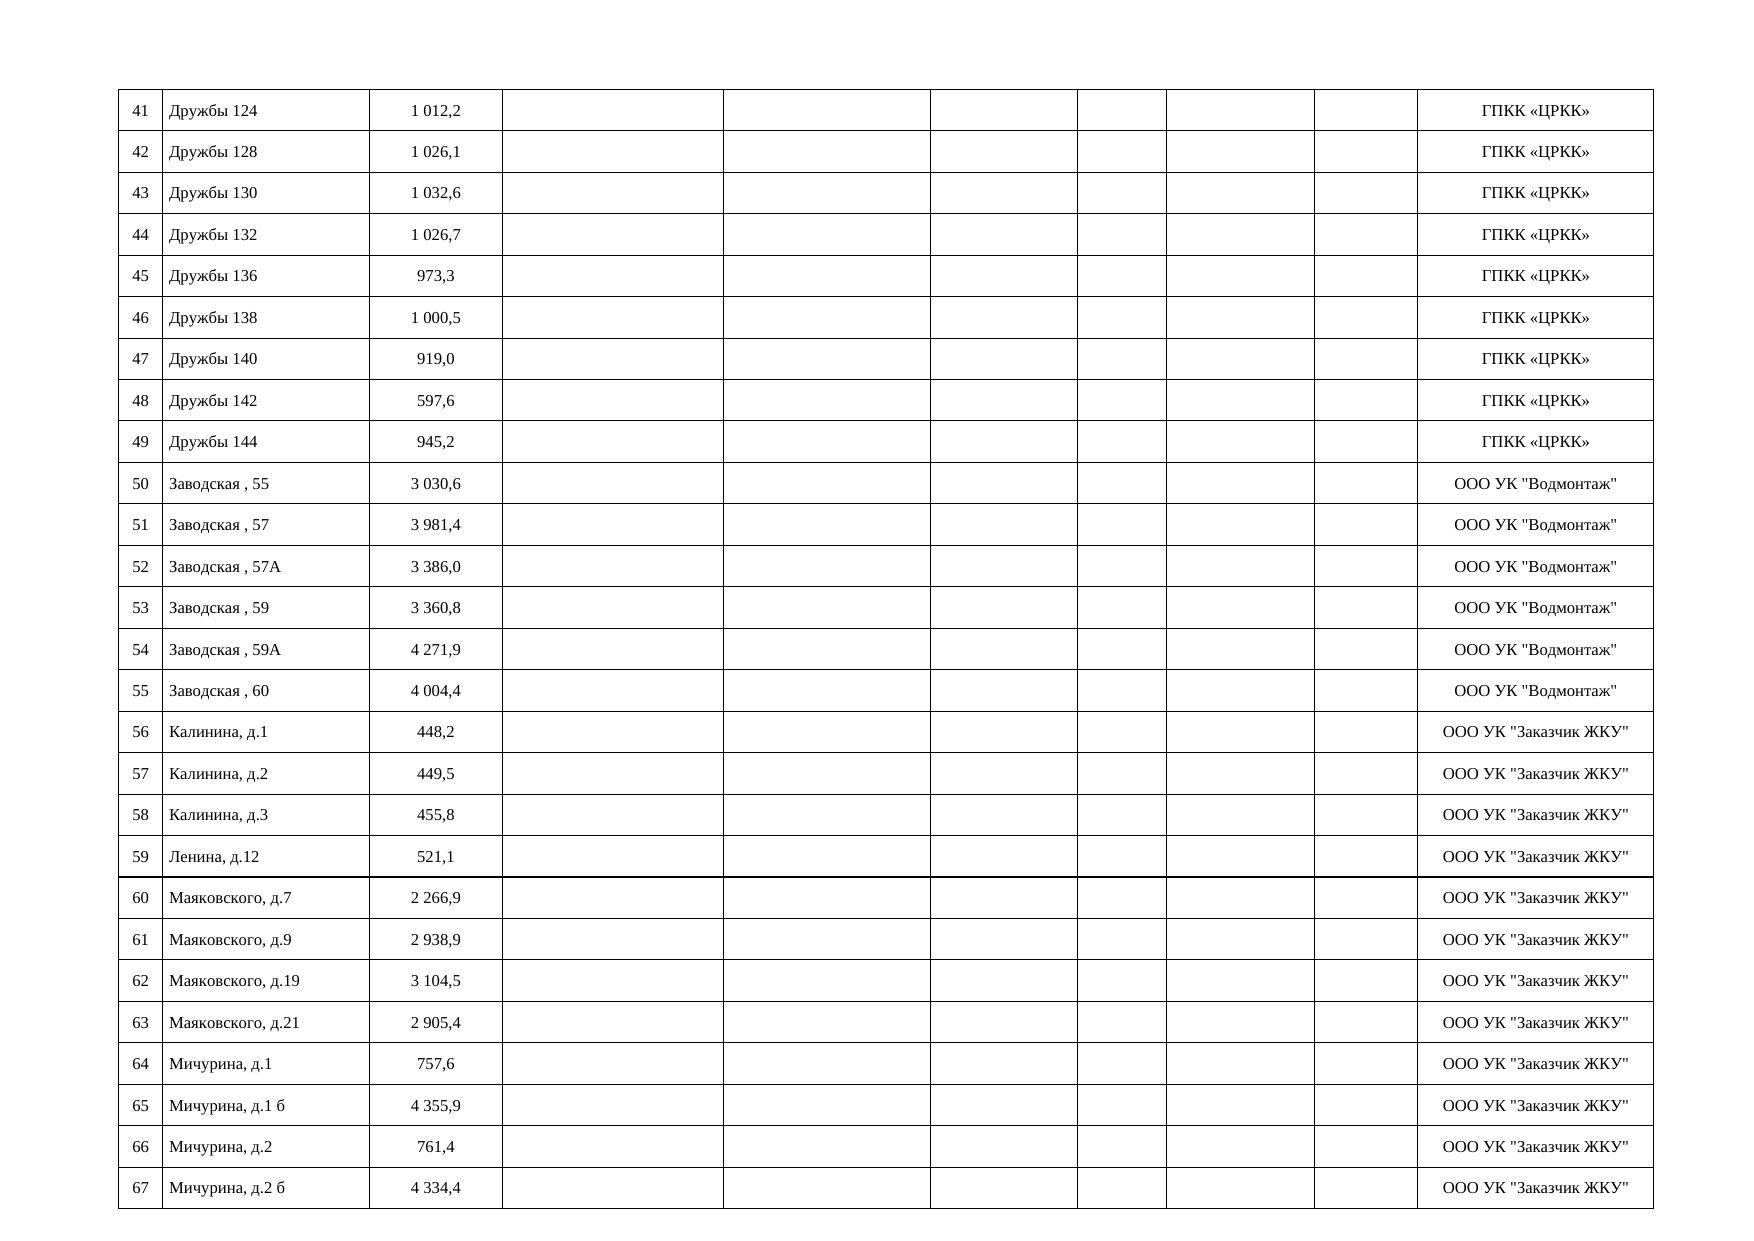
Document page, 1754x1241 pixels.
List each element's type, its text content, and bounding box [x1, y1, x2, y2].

table_cell [1315, 256, 1417, 296]
table_cell 1 026,7 [370, 214, 502, 254]
table_cell ООО УК "Заказчик ЖКУ" [1418, 712, 1653, 752]
table_cell Дружбы 130 [163, 173, 369, 213]
table_cell [1078, 1043, 1166, 1084]
table_cell [503, 214, 723, 254]
table_cell [1167, 629, 1314, 669]
table_cell 57 [119, 753, 162, 793]
table_cell 54 [119, 629, 162, 669]
table_cell [503, 1002, 723, 1042]
table_cell ООО УК "Заказчик ЖКУ" [1418, 1002, 1653, 1042]
table_cell 56 [119, 712, 162, 752]
table_cell [1167, 919, 1314, 959]
table_cell 757,6 [370, 1043, 502, 1084]
table_cell [931, 90, 1077, 130]
table_cell 48 [119, 380, 162, 420]
table_cell [724, 878, 930, 918]
table_cell [724, 421, 930, 462]
table_cell 50 [119, 463, 162, 503]
table_cell Дружбы 124 [163, 90, 369, 130]
table_cell [503, 712, 723, 752]
table_cell ООО УК "Водмонтаж" [1418, 504, 1653, 545]
table_cell Заводская , 57А [163, 546, 369, 586]
table_cell [724, 463, 930, 503]
table_cell 63 [119, 1002, 162, 1042]
table_cell Заводская , 59А [163, 629, 369, 669]
table_cell ООО УК "Заказчик ЖКУ" [1418, 1043, 1653, 1084]
table_cell [1078, 587, 1166, 628]
table_cell [1315, 587, 1417, 628]
table_cell 4 271,9 [370, 629, 502, 669]
table_cell Мичурина, д.2 [163, 1126, 369, 1167]
table_cell [724, 1085, 930, 1125]
table_cell [503, 919, 723, 959]
table_cell [931, 878, 1077, 918]
table_cell [724, 712, 930, 752]
table_cell 52 [119, 546, 162, 586]
table_cell [724, 1168, 930, 1208]
table_cell [1078, 753, 1166, 793]
table_cell 2 905,4 [370, 1002, 502, 1042]
table_cell [724, 339, 930, 379]
table_cell [931, 670, 1077, 711]
table_cell [1078, 131, 1166, 172]
table_cell [724, 1002, 930, 1042]
table_cell [1167, 421, 1314, 462]
table_cell [1167, 256, 1314, 296]
table_cell [931, 1043, 1077, 1084]
table_cell [931, 1168, 1077, 1208]
table_cell 61 [119, 919, 162, 959]
table_cell 1 026,1 [370, 131, 502, 172]
table_cell ГПКК «ЦРКК» [1418, 173, 1653, 213]
table_cell [1078, 670, 1166, 711]
table_cell 1 012,2 [370, 90, 502, 130]
table_cell [1167, 753, 1314, 793]
table_cell ООО УК "Заказчик ЖКУ" [1418, 919, 1653, 959]
table_cell [724, 795, 930, 835]
table_cell [1078, 256, 1166, 296]
table_cell [1078, 339, 1166, 379]
table_cell [1167, 712, 1314, 752]
table_cell [1167, 1168, 1314, 1208]
table_cell [1315, 546, 1417, 586]
table_cell [1315, 380, 1417, 420]
table_cell 1 000,5 [370, 297, 502, 337]
table_cell [724, 131, 930, 172]
table_cell [1078, 919, 1166, 959]
table_cell Заводская , 57 [163, 504, 369, 545]
table_cell 47 [119, 339, 162, 379]
table_cell [1167, 90, 1314, 130]
table_cell [503, 1126, 723, 1167]
table_cell [503, 960, 723, 1001]
table_cell [503, 753, 723, 793]
table_cell 60 [119, 878, 162, 918]
table_cell [724, 173, 930, 213]
table_cell [1167, 1126, 1314, 1167]
table_cell [724, 214, 930, 254]
table_cell [1167, 131, 1314, 172]
table_cell [503, 795, 723, 835]
table_cell [503, 629, 723, 669]
table_cell 448,2 [370, 712, 502, 752]
table_cell ГПКК «ЦРКК» [1418, 297, 1653, 337]
table_cell [931, 1085, 1077, 1125]
table_cell [931, 214, 1077, 254]
table_cell [1167, 836, 1314, 876]
table_cell [1078, 297, 1166, 337]
table_cell 3 981,4 [370, 504, 502, 545]
table_cell [931, 546, 1077, 586]
table_cell [1078, 504, 1166, 545]
table_cell 45 [119, 256, 162, 296]
table_cell [1078, 795, 1166, 835]
table_cell [503, 421, 723, 462]
table_cell [931, 339, 1077, 379]
table_cell [503, 504, 723, 545]
table_cell ООО УК "Заказчик ЖКУ" [1418, 795, 1653, 835]
table_cell [1315, 753, 1417, 793]
table_cell Маяковского, д.9 [163, 919, 369, 959]
table_cell ООО УК "Водмонтаж" [1418, 587, 1653, 628]
table_cell [1315, 297, 1417, 337]
table_cell 919,0 [370, 339, 502, 379]
table_cell [1167, 1085, 1314, 1125]
table_cell Дружбы 138 [163, 297, 369, 337]
table_cell 51 [119, 504, 162, 545]
table_cell [503, 463, 723, 503]
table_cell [1418, 1126, 1653, 1167]
table_cell [1167, 214, 1314, 254]
table_cell 521,1 [370, 836, 502, 876]
table_cell [931, 421, 1077, 462]
table_cell 973,3 [370, 256, 502, 296]
table_cell [1167, 504, 1314, 545]
table_cell [503, 339, 723, 379]
table_cell 945,2 [370, 421, 502, 462]
table_cell [931, 173, 1077, 213]
table_cell [931, 1002, 1077, 1042]
table_cell 597,6 [370, 380, 502, 420]
table_cell [503, 1168, 723, 1208]
table_cell [1167, 1002, 1314, 1042]
table_cell [724, 90, 930, 130]
table_cell 49 [119, 421, 162, 462]
table_cell [1078, 1168, 1166, 1208]
table_cell [1315, 960, 1417, 1001]
table_cell [1167, 339, 1314, 379]
table_cell [1078, 546, 1166, 586]
table_cell [1315, 670, 1417, 711]
table_cell 3 386,0 [370, 546, 502, 586]
table_cell [931, 463, 1077, 503]
table_cell ООО УК "Водмонтаж" [1418, 546, 1653, 586]
table_cell [1167, 297, 1314, 337]
table_cell 3 030,6 [370, 463, 502, 503]
table_cell 42 [119, 131, 162, 172]
table_cell 3 360,8 [370, 587, 502, 628]
table_cell Дружбы 128 [163, 131, 369, 172]
table_cell ООО УК "Водмонтаж" [1418, 463, 1653, 503]
table_cell [1078, 629, 1166, 669]
table_cell [931, 629, 1077, 669]
table_cell ГПКК «ЦРКК» [1418, 214, 1653, 254]
table_cell Мичурина, д.1 [163, 1043, 369, 1084]
table_cell [1315, 1085, 1417, 1125]
table_cell ГПКК «ЦРКК» [1418, 90, 1653, 130]
table_cell 53 [119, 587, 162, 628]
table_cell [503, 546, 723, 586]
table_cell 55 [119, 670, 162, 711]
table_cell [1315, 90, 1417, 130]
table_cell 64 [119, 1043, 162, 1084]
table_cell ООО УК "Водмонтаж" [1418, 629, 1653, 669]
table_cell [1078, 1126, 1166, 1167]
table_cell [1078, 421, 1166, 462]
table_cell [1078, 380, 1166, 420]
table_cell Заводская , 60 [163, 670, 369, 711]
table_cell [724, 297, 930, 337]
table_cell [1315, 1002, 1417, 1042]
table_cell [931, 380, 1077, 420]
table_cell [1315, 1168, 1417, 1208]
table_cell [1078, 1002, 1166, 1042]
table_cell [1167, 380, 1314, 420]
table_cell Дружбы 144 [163, 421, 369, 462]
table_cell ООО УК "Заказчик ЖКУ" [1418, 753, 1653, 793]
table_cell ООО УК "Заказчик ЖКУ" [1418, 878, 1653, 918]
table_cell [503, 836, 723, 876]
table_cell 66 [119, 1126, 162, 1167]
table_cell [1167, 795, 1314, 835]
table_cell [724, 670, 930, 711]
table_cell [1315, 173, 1417, 213]
table_cell [931, 504, 1077, 545]
table_cell [931, 795, 1077, 835]
table_cell [503, 90, 723, 130]
table_cell [1315, 629, 1417, 669]
table_cell 2 938,9 [370, 919, 502, 959]
table_cell [931, 297, 1077, 337]
table_cell [1315, 795, 1417, 835]
table_cell 761,4 [370, 1126, 502, 1167]
table_cell 44 [119, 214, 162, 254]
table_cell 65 [119, 1085, 162, 1125]
table_cell [1167, 463, 1314, 503]
table_cell [724, 546, 930, 586]
table_cell Калинина, д.1 [163, 712, 369, 752]
table_cell [1315, 712, 1417, 752]
table_cell [724, 380, 930, 420]
table_cell [1315, 214, 1417, 254]
table_cell [931, 753, 1077, 793]
table_cell [1167, 960, 1314, 1001]
table_cell Ленина, д.12 [163, 836, 369, 876]
table_cell 449,5 [370, 753, 502, 793]
table_cell [931, 256, 1077, 296]
table_cell Дружбы 132 [163, 214, 369, 254]
table_cell [1167, 878, 1314, 918]
table_cell Маяковского, д.21 [163, 1002, 369, 1042]
table_cell [724, 753, 930, 793]
table_cell [1078, 463, 1166, 503]
table_cell [1078, 214, 1166, 254]
table_cell [931, 712, 1077, 752]
table_cell [1315, 421, 1417, 462]
table_cell [1167, 546, 1314, 586]
table_cell 59 [119, 836, 162, 876]
table_cell [503, 380, 723, 420]
table_cell [931, 919, 1077, 959]
table_cell ООО УК "Заказчик ЖКУ" [1418, 1085, 1653, 1125]
table_cell ООО УК "Заказчик ЖКУ" [1418, 960, 1653, 1001]
table_cell [724, 1043, 930, 1084]
table_cell [1167, 670, 1314, 711]
table_cell [931, 131, 1077, 172]
table_cell Заводская , 55 [163, 463, 369, 503]
table_cell [503, 173, 723, 213]
table_cell Маяковского, д.19 [163, 960, 369, 1001]
table_cell [1315, 339, 1417, 379]
table_cell [724, 629, 930, 669]
table_cell [931, 836, 1077, 876]
table_cell ГПКК «ЦРКК» [1418, 131, 1653, 172]
table_cell 4 334,4 [370, 1168, 502, 1208]
table_cell [1315, 919, 1417, 959]
table_cell [1315, 463, 1417, 503]
table_cell Дружбы 136 [163, 256, 369, 296]
table_cell [724, 256, 930, 296]
table_cell [1078, 1085, 1166, 1125]
table_cell 46 [119, 297, 162, 337]
table_cell Заводская , 59 [163, 587, 369, 628]
table_cell [724, 587, 930, 628]
table_cell Калинина, д.3 [163, 795, 369, 835]
table_cell Калинина, д.2 [163, 753, 369, 793]
table_cell 4 004,4 [370, 670, 502, 711]
table_cell [1078, 878, 1166, 918]
table_cell [1167, 587, 1314, 628]
table_cell ГПКК «ЦРКК» [1418, 256, 1653, 296]
table_cell [503, 670, 723, 711]
table_cell 41 [119, 90, 162, 130]
table_cell ООО УК "Водмонтаж" [1418, 670, 1653, 711]
table_cell Мичурина, д.2 б [163, 1168, 369, 1208]
table_cell [503, 1085, 723, 1125]
table_cell Маяковского, д.7 [163, 878, 369, 918]
table_cell [931, 587, 1077, 628]
table_cell 58 [119, 795, 162, 835]
table_cell [1315, 1126, 1417, 1167]
table_cell [1078, 90, 1166, 130]
table_cell [1315, 504, 1417, 545]
table_cell ГПКК «ЦРКК» [1418, 380, 1653, 420]
table_cell [503, 878, 723, 918]
table_cell 2 266,9 [370, 878, 502, 918]
table_cell [503, 256, 723, 296]
table_cell ООО УК "Заказчик ЖКУ" [1418, 836, 1653, 876]
table_cell [931, 960, 1077, 1001]
table_cell [1078, 836, 1166, 876]
table_cell [724, 960, 930, 1001]
table_cell [1167, 173, 1314, 213]
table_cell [1418, 1168, 1653, 1208]
table_cell [1315, 836, 1417, 876]
table_cell [1078, 960, 1166, 1001]
table_cell [1315, 878, 1417, 918]
table_cell [931, 1126, 1077, 1167]
table_cell [724, 504, 930, 545]
table_cell 43 [119, 173, 162, 213]
table_cell 3 104,5 [370, 960, 502, 1001]
table_cell [503, 297, 723, 337]
table_cell 62 [119, 960, 162, 1001]
table_cell Дружбы 140 [163, 339, 369, 379]
table_cell [503, 131, 723, 172]
table_cell 4 355,9 [370, 1085, 502, 1125]
table_cell [503, 587, 723, 628]
table_cell [1315, 131, 1417, 172]
table_cell [724, 1126, 930, 1167]
table_cell ГПКК «ЦРКК» [1418, 421, 1653, 462]
table_cell [724, 919, 930, 959]
table_cell [724, 836, 930, 876]
table_cell 67 [119, 1168, 162, 1208]
table_cell 1 032,6 [370, 173, 502, 213]
table_cell Дружбы 142 [163, 380, 369, 420]
table_cell [1078, 173, 1166, 213]
table_cell Мичурина, д.1 б [163, 1085, 369, 1125]
table_cell 455,8 [370, 795, 502, 835]
table_cell [1078, 712, 1166, 752]
table_cell ГПКК «ЦРКК» [1418, 339, 1653, 379]
table_cell [1315, 1043, 1417, 1084]
table_cell [1167, 1043, 1314, 1084]
table_cell [503, 1043, 723, 1084]
